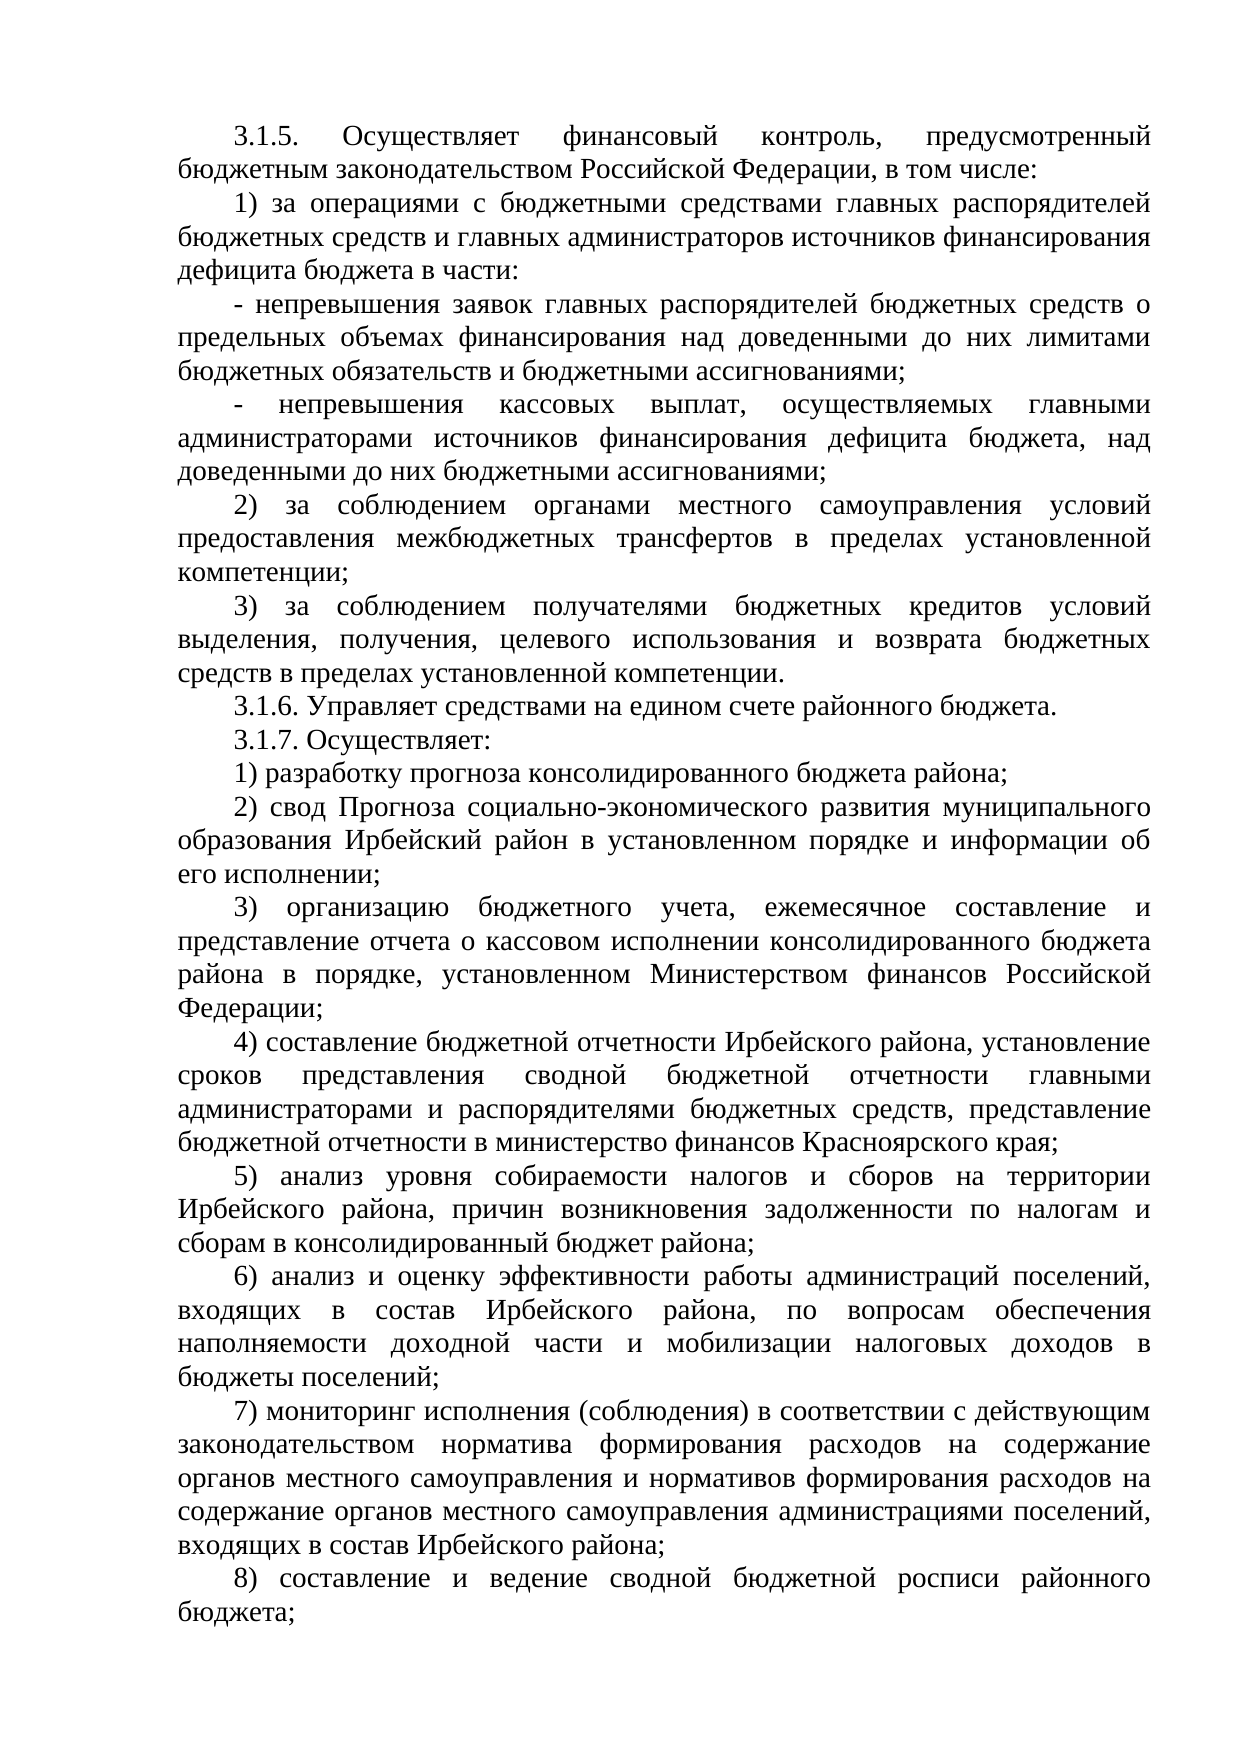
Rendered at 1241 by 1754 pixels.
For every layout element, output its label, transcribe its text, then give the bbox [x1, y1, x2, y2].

text 6) анализ и оценку эффективности работы администраций поселений, входящих в состав Ирбейского района, по вопросам обеспечения наполняемости доходной части и мобилизации налоговых доходов в бюджеты поселений; [177, 1258, 1152, 1393]
text 3) организацию бюджетного учета, ежемесячное составление и представление отчета о кассовом исполнении консолидированного бюджета района в порядке, установленном Министерством финансов Российской Федерации; [177, 889, 1152, 1024]
text 1) разработку прогноза консолидированного бюджета района; [177, 755, 1152, 789]
text 4) составление бюджетной отчетности Ирбейского района, установление сроков представления сводной бюджетной отчетности главными администраторами и распорядителями бюджетных средств, представление бюджетной отчетности в министерство финансов Красноярского края; [177, 1024, 1152, 1158]
text 7) мониторинг исполнения (соблюдения) в соответствии с действующим законодательством норматива формирования расходов на содержание органов местного самоуправления и нормативов формирования расходов на содержание органов местного самоуправления администрациями поселений, входящих в состав Ирбейского района; [177, 1393, 1152, 1560]
text - непревышения кассовых выплат, осуществляемых главными администраторами источников финансирования дефицита бюджета, над доведенными до них бюджетными ассигнованиями; [177, 386, 1152, 487]
text 2) за соблюдением органами местного самоуправления условий предоставления межбюджетных трансфертов в пределах установленной компетенции; [177, 487, 1152, 588]
text 1) за операциями с бюджетными средствами главных распорядителей бюджетных средств и главных администраторов источников финансирования дефицита бюджета в части: [177, 185, 1152, 286]
text 8) составление и ведение сводной бюджетной росписи районного бюджета; [177, 1560, 1152, 1627]
text - непревышения заявок главных распорядителей бюджетных средств о предельных объемах финансирования над доведенными до них лимитами бюджетных обязательств и бюджетными ассигнованиями; [177, 286, 1152, 386]
text 5) анализ уровня собираемости налогов и сборов на территории Ирбейского района, причин возникновения задолженности по налогам и сборам в консолидированный бюджет района; [177, 1158, 1152, 1258]
text 3.1.7. Осуществляет: [177, 722, 1152, 755]
text 2) свод Прогноза социально-экономического развития муниципального образования Ирбейский район в установленном порядке и информации об его исполнении; [177, 789, 1152, 889]
text 3.1.6. Управляет средствами на едином счете районного бюджета. [177, 688, 1152, 722]
text 3) за соблюдением получателями бюджетных кредитов условий выделения, получения, целевого использования и возврата бюджетных средств в пределах установленной компетенции. [177, 588, 1152, 688]
text 3.1.5. Осуществляет финансовый контроль, предусмотренный бюджетным законодательством Российской Федерации, в том числе: [177, 118, 1152, 185]
